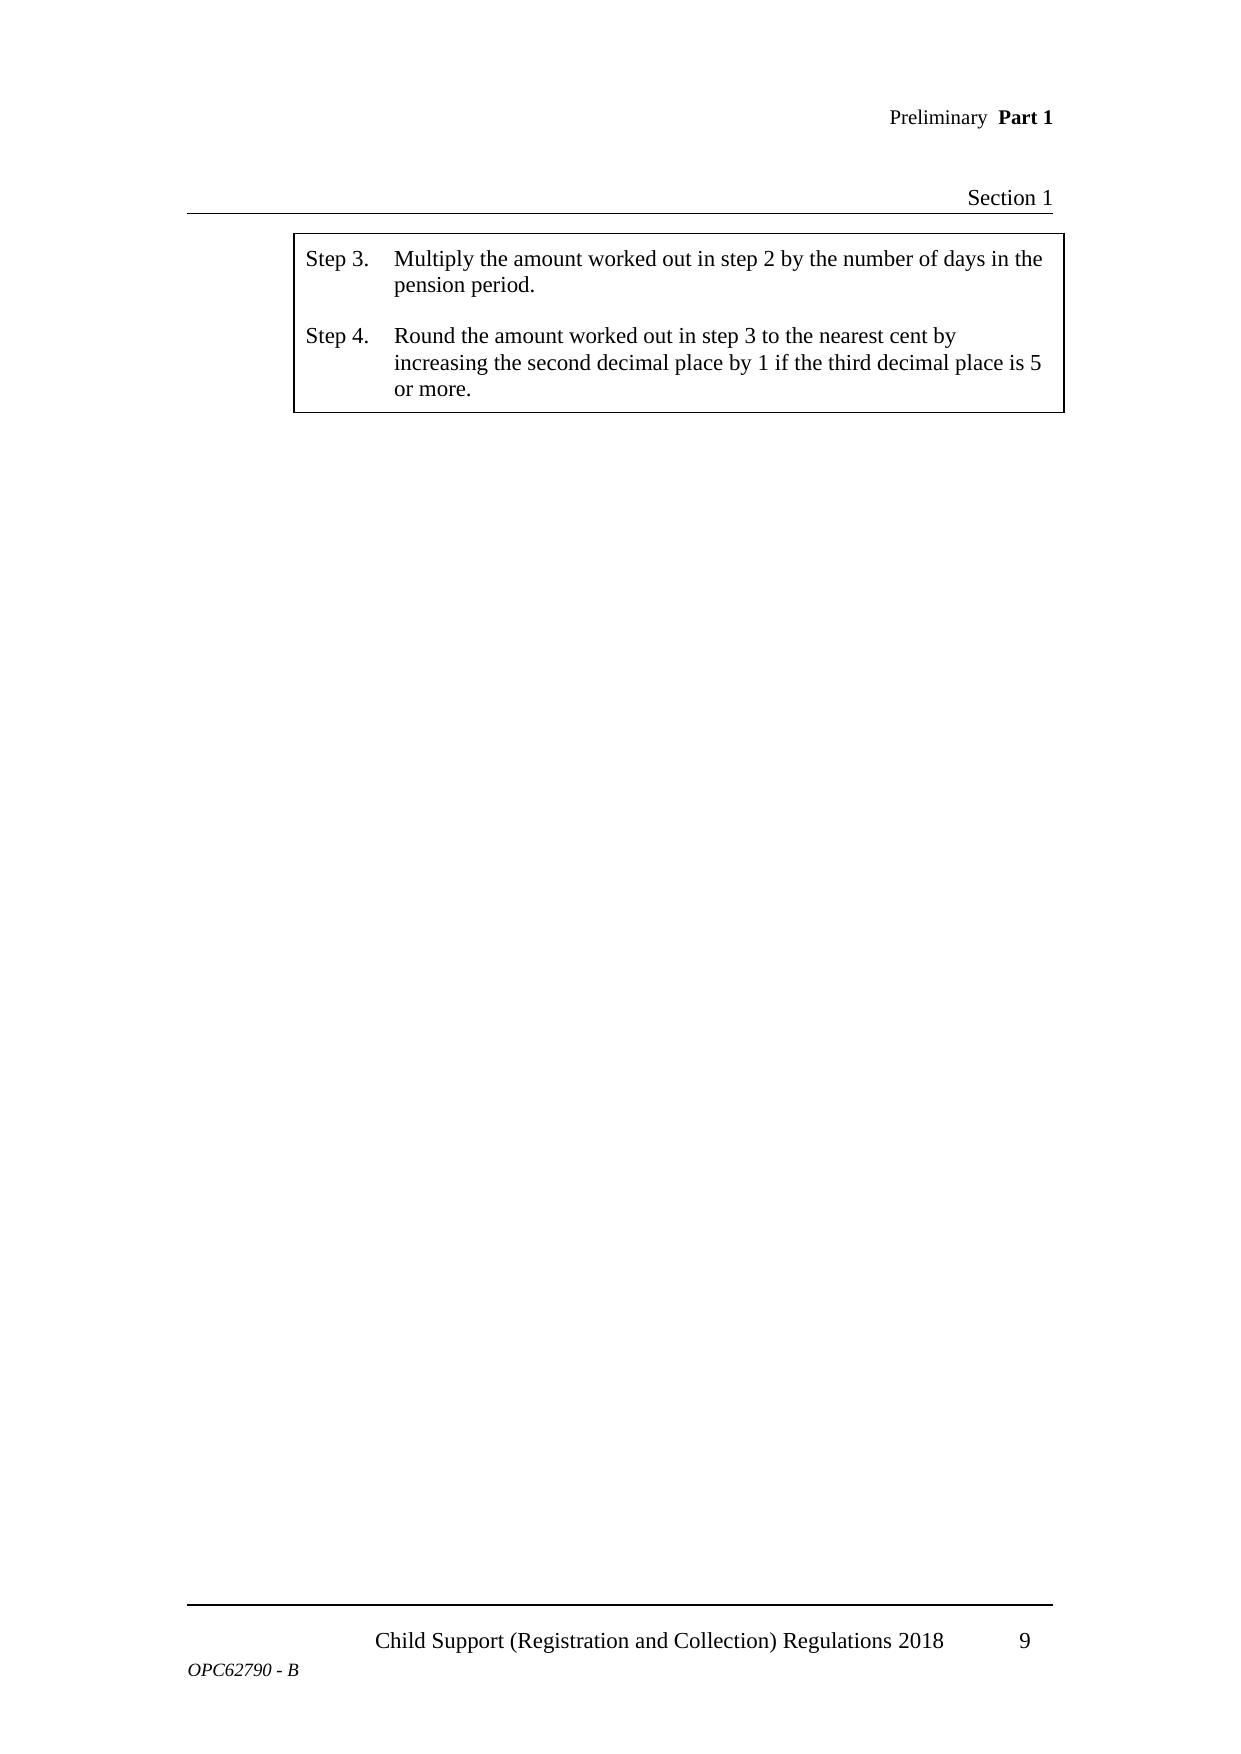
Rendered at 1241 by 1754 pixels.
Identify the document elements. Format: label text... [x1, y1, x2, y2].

text Step 4. Round the amount worked out in step 3 to the nearest cent by increasing the second decimal place by 1 if the third decimal place is 5 or more. [295, 310, 1063, 412]
text Step 3. Multiply the amount worked out in step 2 by the number of days in the pension period. [295, 234, 1063, 297]
